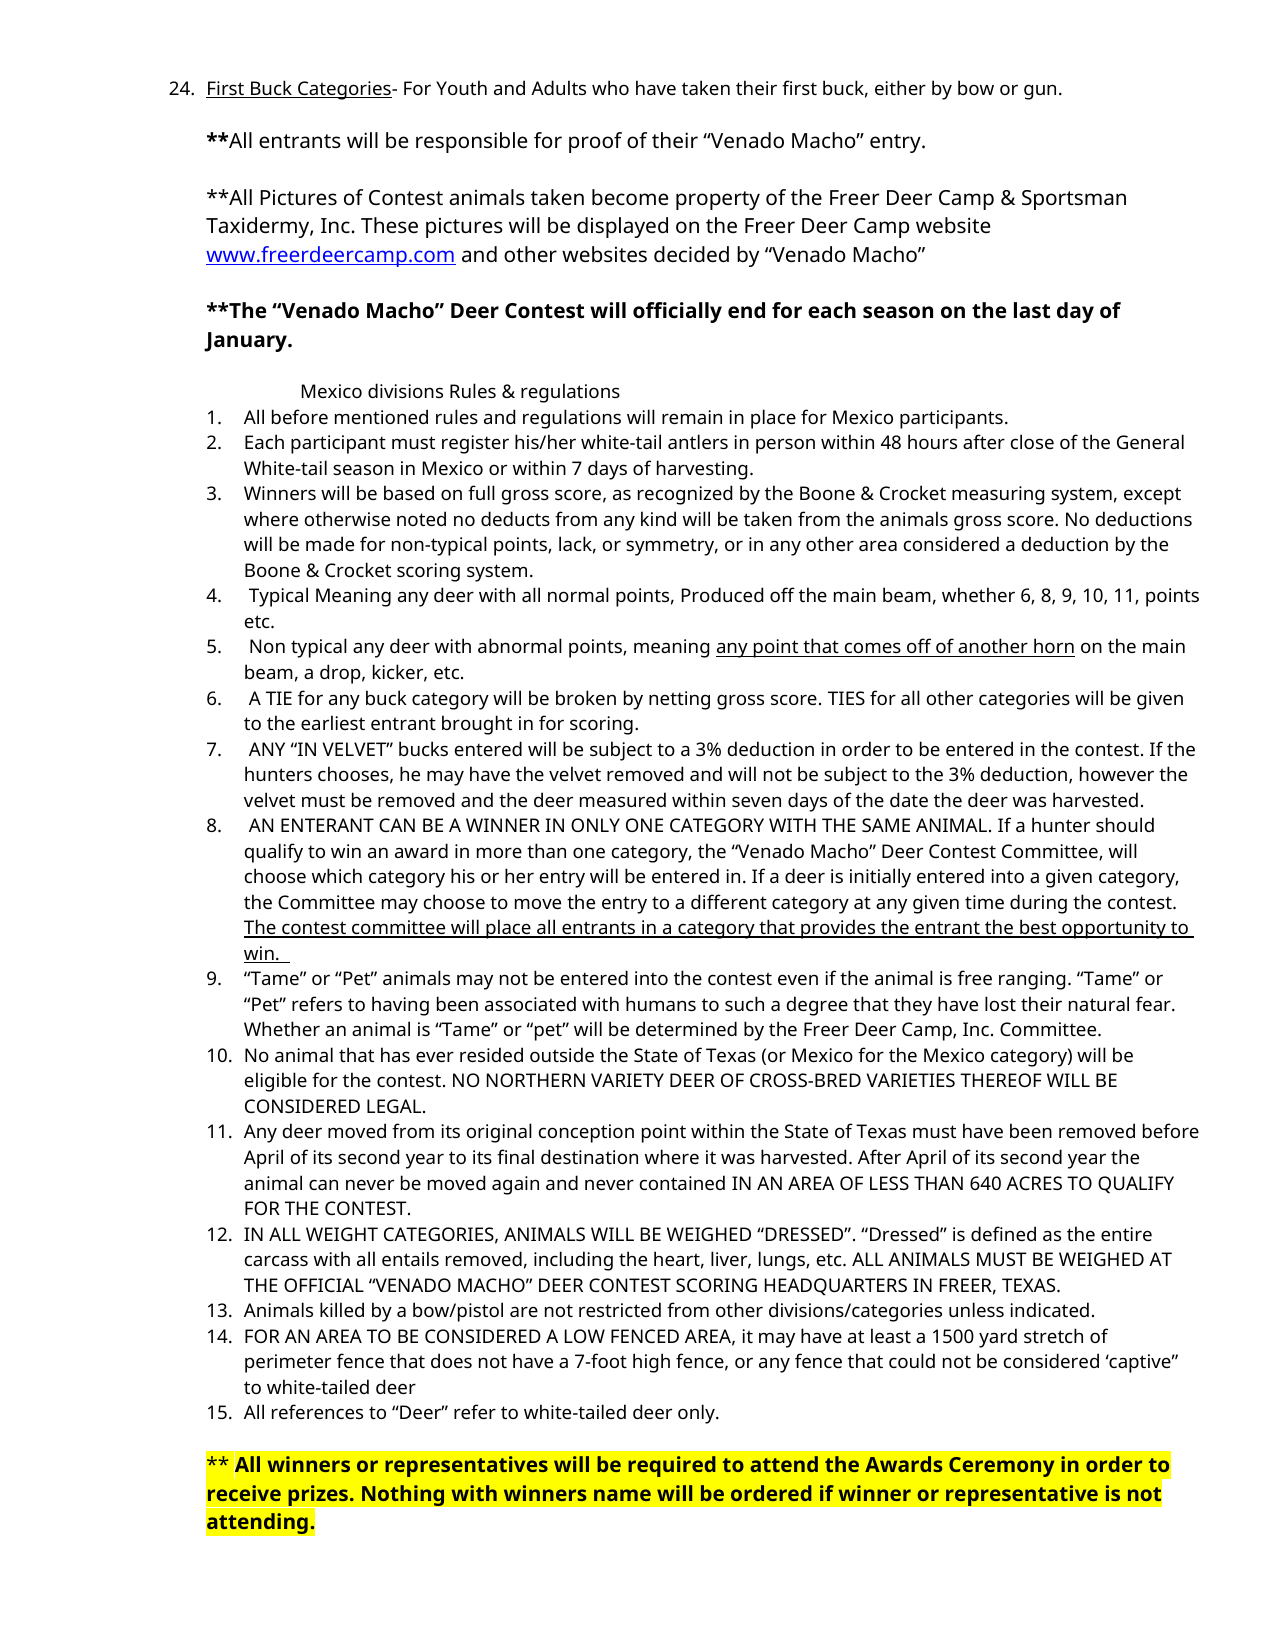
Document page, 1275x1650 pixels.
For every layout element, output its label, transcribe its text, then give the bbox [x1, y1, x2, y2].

list **All Pictures of Contest animals taken become property of the Freer Deer Camp & Sportsman Taxidermy, Inc. These pictures will be displayed on the Freer Deer Camp website www.freerdeercamp.com and other websites decided by “Venado Macho” [206, 183, 1200, 268]
list A TIE for any buck category will be broken by netting gross score. TIES for all other categories will be given to the earliest entrant brought in for scoring. [206, 685, 1200, 736]
list Winners will be based on full gross score, as recognized by the Boone & Crocket measuring system, except where otherwise noted no deducts from any kind will be taken from the animals gross score. No deductions will be made for non-typical points, lack, or symmetry, or in any other area considered a deduction by the Boone & Crocket scoring system. [206, 481, 1200, 583]
list AN ENTERANT CAN BE A WINNER IN ONLY ONE CATEGORY WITH THE SAME ANIMAL. If a hunter should qualify to win an award in more than one category, the “Venado Macho” Deer Contest Committee, will choose which category his or her entry will be entered in. If a deer is initially entered into a given category, the Committee may choose to move the entry to a different category at any given time during the contest. The contest committee will place all entrants in a category that provides the entrant the best opportunity to win. [206, 812, 1200, 966]
list ANY “IN VELVET” bucks entered will be subject to a 3% deduction in order to be entered in the contest. If the hunters chooses, he may have the velvet removed and will not be subject to the 3% deduction, however the velvet must be removed and the deer measured within seven days of the date the deer was harvested. [206, 736, 1200, 812]
list All references to “Deer” refer to white-tailed deer only. [206, 1399, 1200, 1425]
text Mexico divisions Rules & regulations [75, 379, 1200, 404]
list **The “Venado Macho” Deer Contest will officially end for each season on the last day of January. [206, 296, 1200, 353]
list Typical Meaning any deer with all normal points, Produced off the main beam, whether 6, 8, 9, 10, 11, points etc. [206, 583, 1200, 634]
list **All entrants will be responsible for proof of their “Venado Macho” entry. [206, 126, 1200, 154]
list Non typical any deer with abnormal points, meaning any point that comes off of another horn on the main beam, a drop, kicker, etc. [206, 634, 1200, 685]
list First Buck Categories- For Youth and Adults who have taken their first buck, either by bow or gun. [169, 75, 1200, 101]
list Animals killed by a bow/pistol are not restricted from other divisions/categories unless indicated. [206, 1297, 1200, 1323]
list Each participant must register his/her white-tail antlers in person within 48 hours after close of the General White-tail season in Mexico or within 7 days of harvesting. [206, 430, 1200, 481]
list Any deer moved from its original conception point within the State of Texas must have been removed before April of its second year to its final destination where it was harvested. After April of its second year the animal can never be moved again and never contained IN AN AREA OF LESS THAN 640 ACRES TO QUALIFY FOR THE CONTEST. [206, 1119, 1200, 1221]
list No animal that has ever resided outside the State of Texas (or Mexico for the Mexico category) will be eligible for the contest. NO NORTHERN VARIETY DEER OF CROSS-BRED VARIETIES THEREOF WILL BE CONSIDERED LEGAL. [206, 1042, 1200, 1119]
list All before mentioned rules and regulations will remain in place for Mexico participants. [206, 404, 1200, 430]
list “Tame” or “Pet” animals may not be entered into the contest even if the animal is free ranging. “Tame” or “Pet” refers to having been associated with humans to such a degree that they have lost their natural fear. Whether an animal is “Tame” or “pet” will be determined by the Freer Deer Camp, Inc. Committee. [206, 966, 1200, 1042]
list FOR AN AREA TO BE CONSIDERED A LOW FENCED AREA, it may have at least a 1500 yard stretch of perimeter fence that does not have a 7-foot high fence, or any fence that could not be considered ‘captive” to white-tailed deer [206, 1323, 1200, 1399]
list IN ALL WEIGHT CATEGORIES, ANIMALS WILL BE WEIGHED “DRESSED”. “Dressed” is defined as the entire carcass with all entails removed, including the heart, liver, lungs, etc. ALL ANIMALS MUST BE WEIGHED AT THE OFFICIAL “VENADO MACHO” DEER CONTEST SCORING HEADQUARTERS IN FREER, TEXAS. [206, 1221, 1200, 1297]
text ** All winners or representatives will be required to attend the Awards Ceremony in order to receive prizes. Nothing with winners name will be ordered if winner or representative is not attending. [206, 1451, 1200, 1536]
